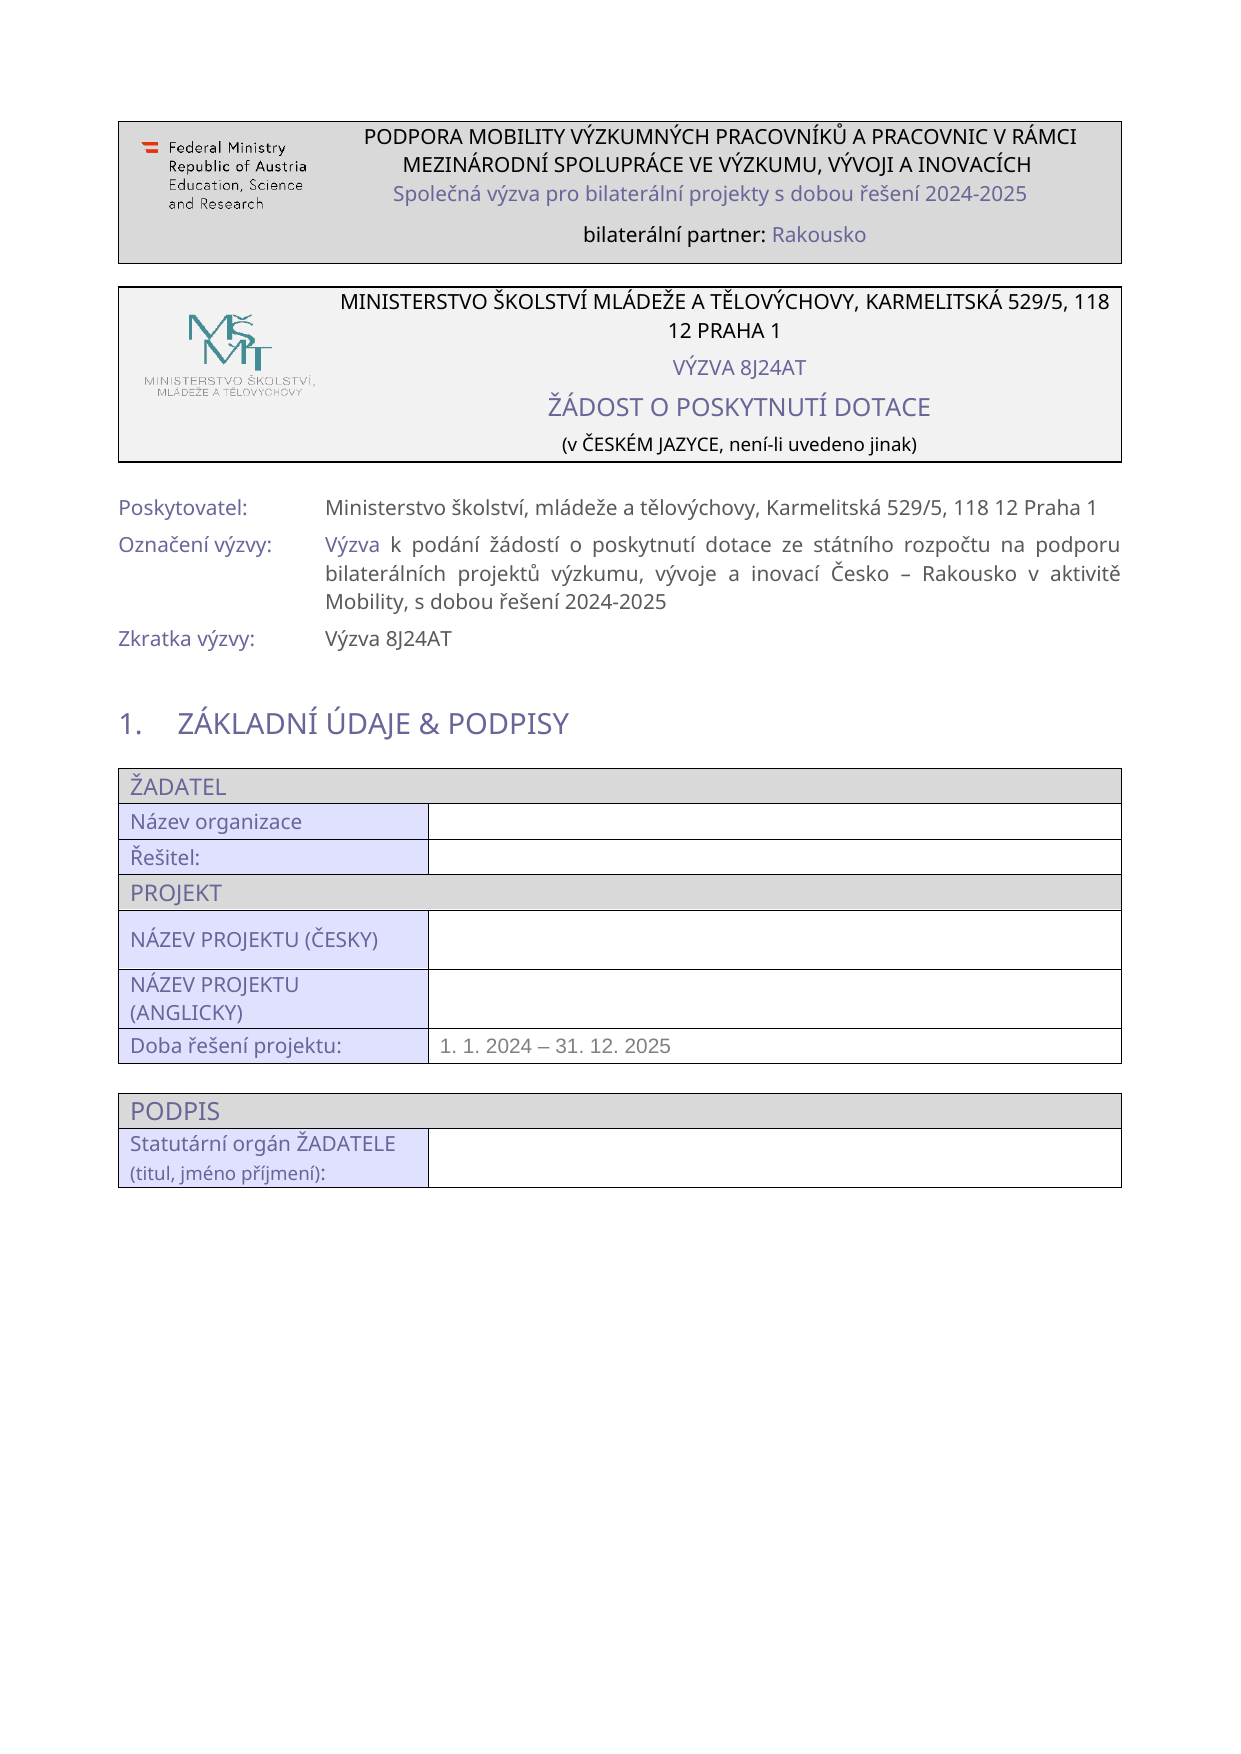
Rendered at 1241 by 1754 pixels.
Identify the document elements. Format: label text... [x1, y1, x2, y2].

table_cell Řešitel: [119, 840, 428, 874]
table_cell [429, 1129, 1121, 1187]
table_cell NÁZEV PROJEKTU (ČESKY) [119, 911, 428, 968]
table_header ŽaDATEL [119, 769, 1121, 803]
table_cell Doba řešení projektu: [119, 1029, 428, 1063]
table_cell NÁZEV PROJEKTU (ANGLICKY) [119, 970, 428, 1028]
picture [132, 131, 317, 219]
table_cell [429, 840, 1121, 874]
text Označení výzvy: Výzva k podání žádostí o poskytnutí dotace ze státního rozpočtu na podporu bilaterálních projektů výzkumu, vývoje a inovací Česko – Rakousko v aktivitě Mobility, s dobou řešení 2024-2025 [118, 530, 1122, 616]
table_cell [429, 911, 1121, 968]
table_cell [429, 970, 1121, 1028]
picture [136, 309, 323, 402]
text Poskytovatel: Ministerstvo školství, mládeže a tělovýchovy, Karmelitská 529/5, 118 12 Praha 1 [118, 493, 1122, 522]
list ZÁKLADNÍ ÚDAJE & PODPISY [118, 703, 1122, 743]
table_cell PROJEKT [119, 875, 1121, 909]
table_cell Statutární orgán ŽADATELE (titul, jméno příjmení): [119, 1129, 428, 1187]
table_header Podpora mobility výzkumných pracovníků a pracovnic v rámci mezinárodní spolupráce ve VÝZKUMU, VÝVOJI a INOVACÍCH Společná výzva pro bilaterální projekty s dobou řešení 2024-2025 bilaterální partner: Rakousko [119, 122, 1121, 263]
table_cell 1. 1. 2024 – 31. 12. 2025 [429, 1029, 1121, 1063]
table_cell [429, 804, 1121, 839]
text Zkratka výzvy: Výzva 8J24AT [118, 624, 1122, 652]
table_header PODPIS [119, 1094, 1121, 1128]
table_cell Název organizace [119, 804, 428, 839]
table_header Ministerstvo školstvÍ mládeže a tělovýchovy, Karmelitská 529/5, 118 12 Praha 1 Výzva 8J24AT Žádost o poskytnutí dotace (v ČESKÉM JAZYCE, není-li uvedeno jinak) [119, 288, 1121, 461]
